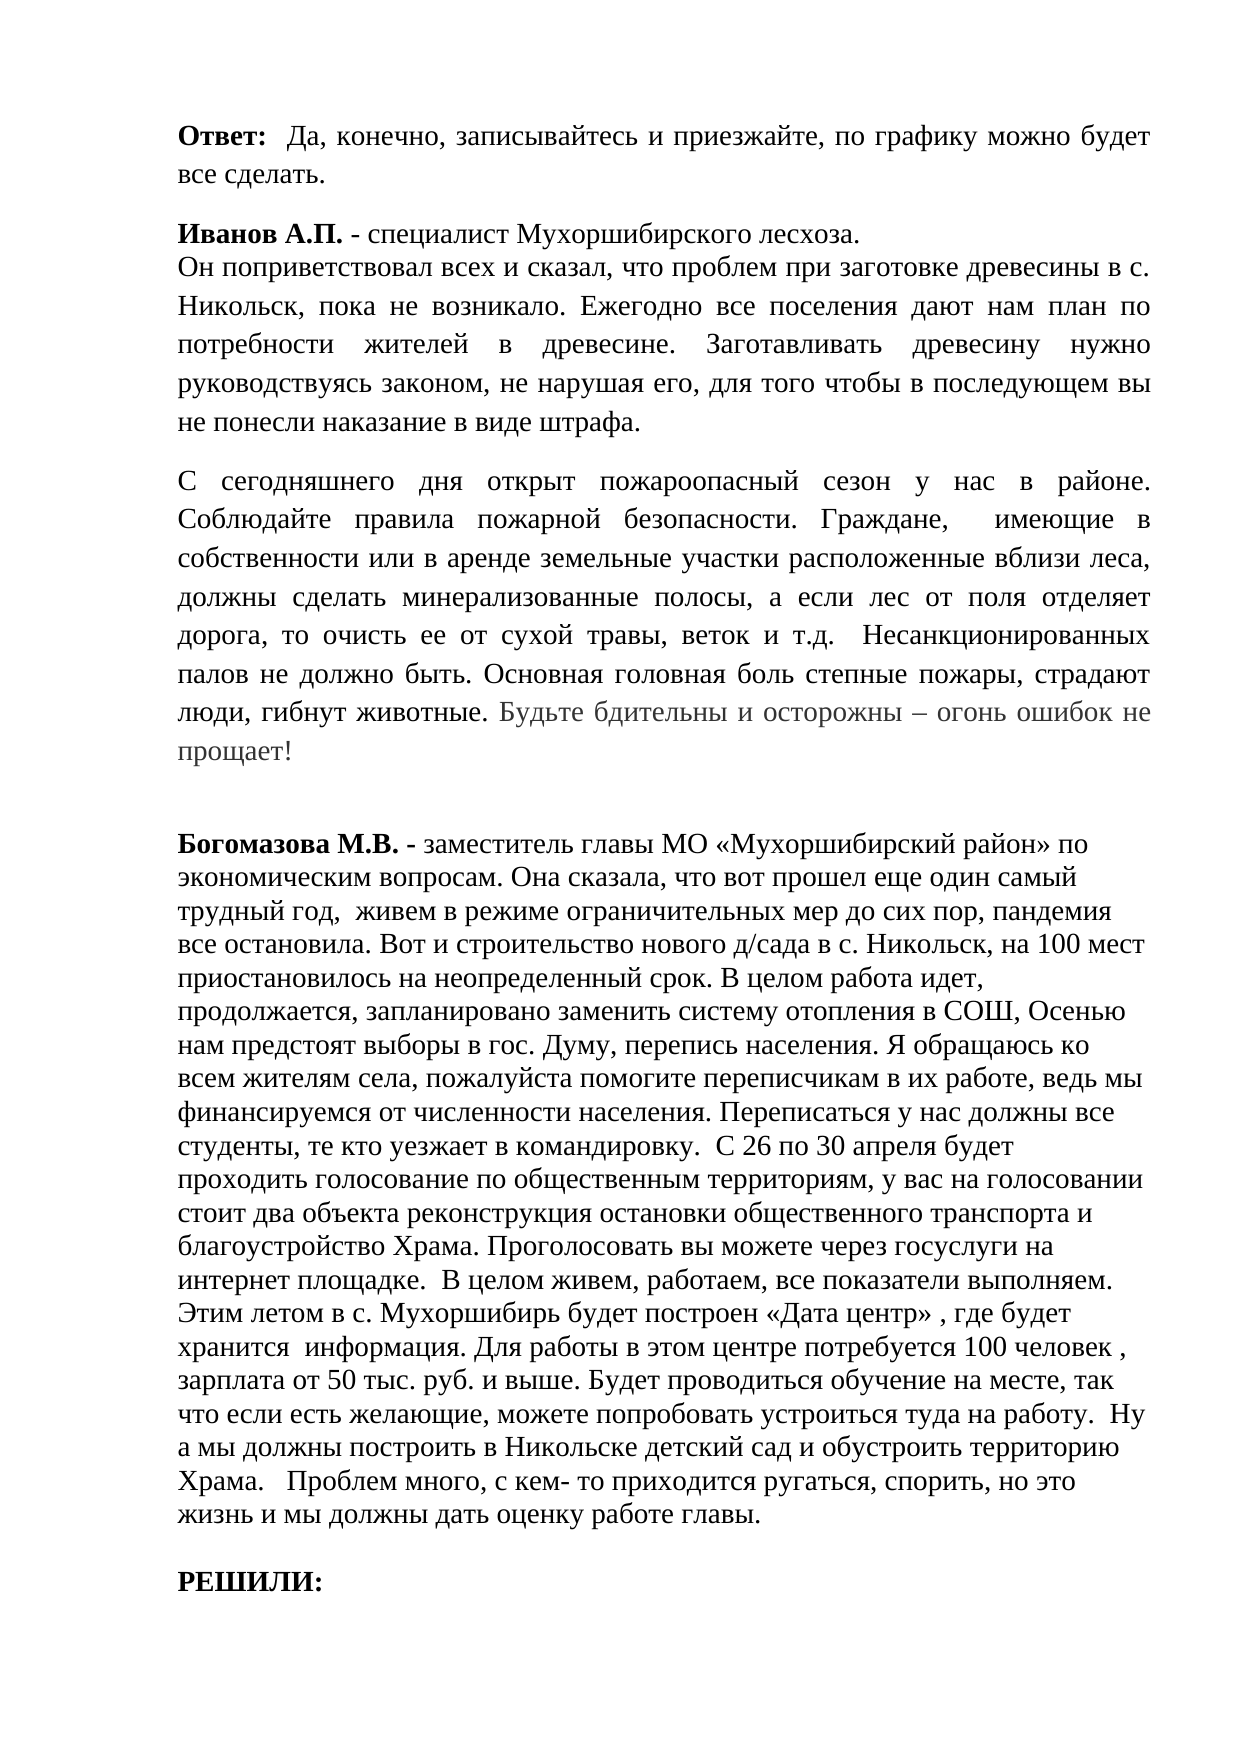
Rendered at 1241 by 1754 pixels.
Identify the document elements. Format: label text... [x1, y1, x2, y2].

text Он поприветствовал всех и сказал, что проблем при заготовке древесины в с. Никольск, пока не возникало. Ежегодно все поселения дают нам план по потребности жителей в древесине. Заготавливать древесину нужно руководствуясь законом, не нарушая его, для того чтобы в последующем вы не понесли наказание в виде штрафа. [177, 249, 1152, 437]
text РЕШИЛИ: [177, 1564, 1152, 1597]
text Иванов А.П. - специалист Мухоршибирского лесхоза. [177, 216, 1152, 249]
text С сегодняшнего дня открыт пожароопасный сезон у нас в районе. Соблюдайте правила пожарной безопасности. Граждане, имеющие в собственности или в аренде земельные участки расположенные вблизи леса, должны сделать минерализованные полосы, а если лес от поля отделяет дорога, то очисть ее от сухой травы, веток и т.д. Несанкционированных палов не должно быть. Основная головная боль степные пожары, страдают люди, гибнут животные. Будьте бдительны и осторожны – огонь ошибок не прощает! [177, 463, 1152, 766]
text Богомазова М.В. - заместитель главы МО «Мухоршибирский район» по экономическим вопросам. Она сказала, что вот прошел еще один самый трудный год, живем в режиме ограничительных мер до сих пор, пандемия все остановила. Вот и строительство нового д/сада в с. Никольск, на 100 мест приостановилось на неопределенный срок. В целом работа идет, продолжается, запланировано заменить систему отопления в СОШ, Осенью нам предстоят выборы в гос. Думу, перепись населения. Я обращаюсь ко всем жителям села, пожалуйста помогите переписчикам в их работе, ведь мы финансируемся от численности населения. Переписаться у нас должны все студенты, те кто уезжает в командировку. С 26 по 30 апреля будет проходить голосование по общественным территориям, у вас на голосовании стоит два объекта реконструкция остановки общественного транспорта и благоустройство Храма. Проголосовать вы можете через госуслуги на интернет площадке. В целом живем, работаем, все показатели выполняем. Этим летом в с. Мухоршибирь будет построен «Дата центр» , где будет хранится информация. Для работы в этом центре потребуется 100 человек , зарплата от 50 тыс. руб. и выше. Будет проводиться обучение на месте, так что если есть желающие, можете попробовать устроиться туда на работу. Ну а мы должны построить в Никольске детский сад и обустроить территорию Храма. Проблем много, с кем- то приходится ругаться, спорить, но это жизнь и мы должны дать оценку работе главы. [177, 826, 1152, 1530]
text Ответ: Да, конечно, записывайтесь и приезжайте, по графику можно будет все сделать. [177, 118, 1152, 190]
